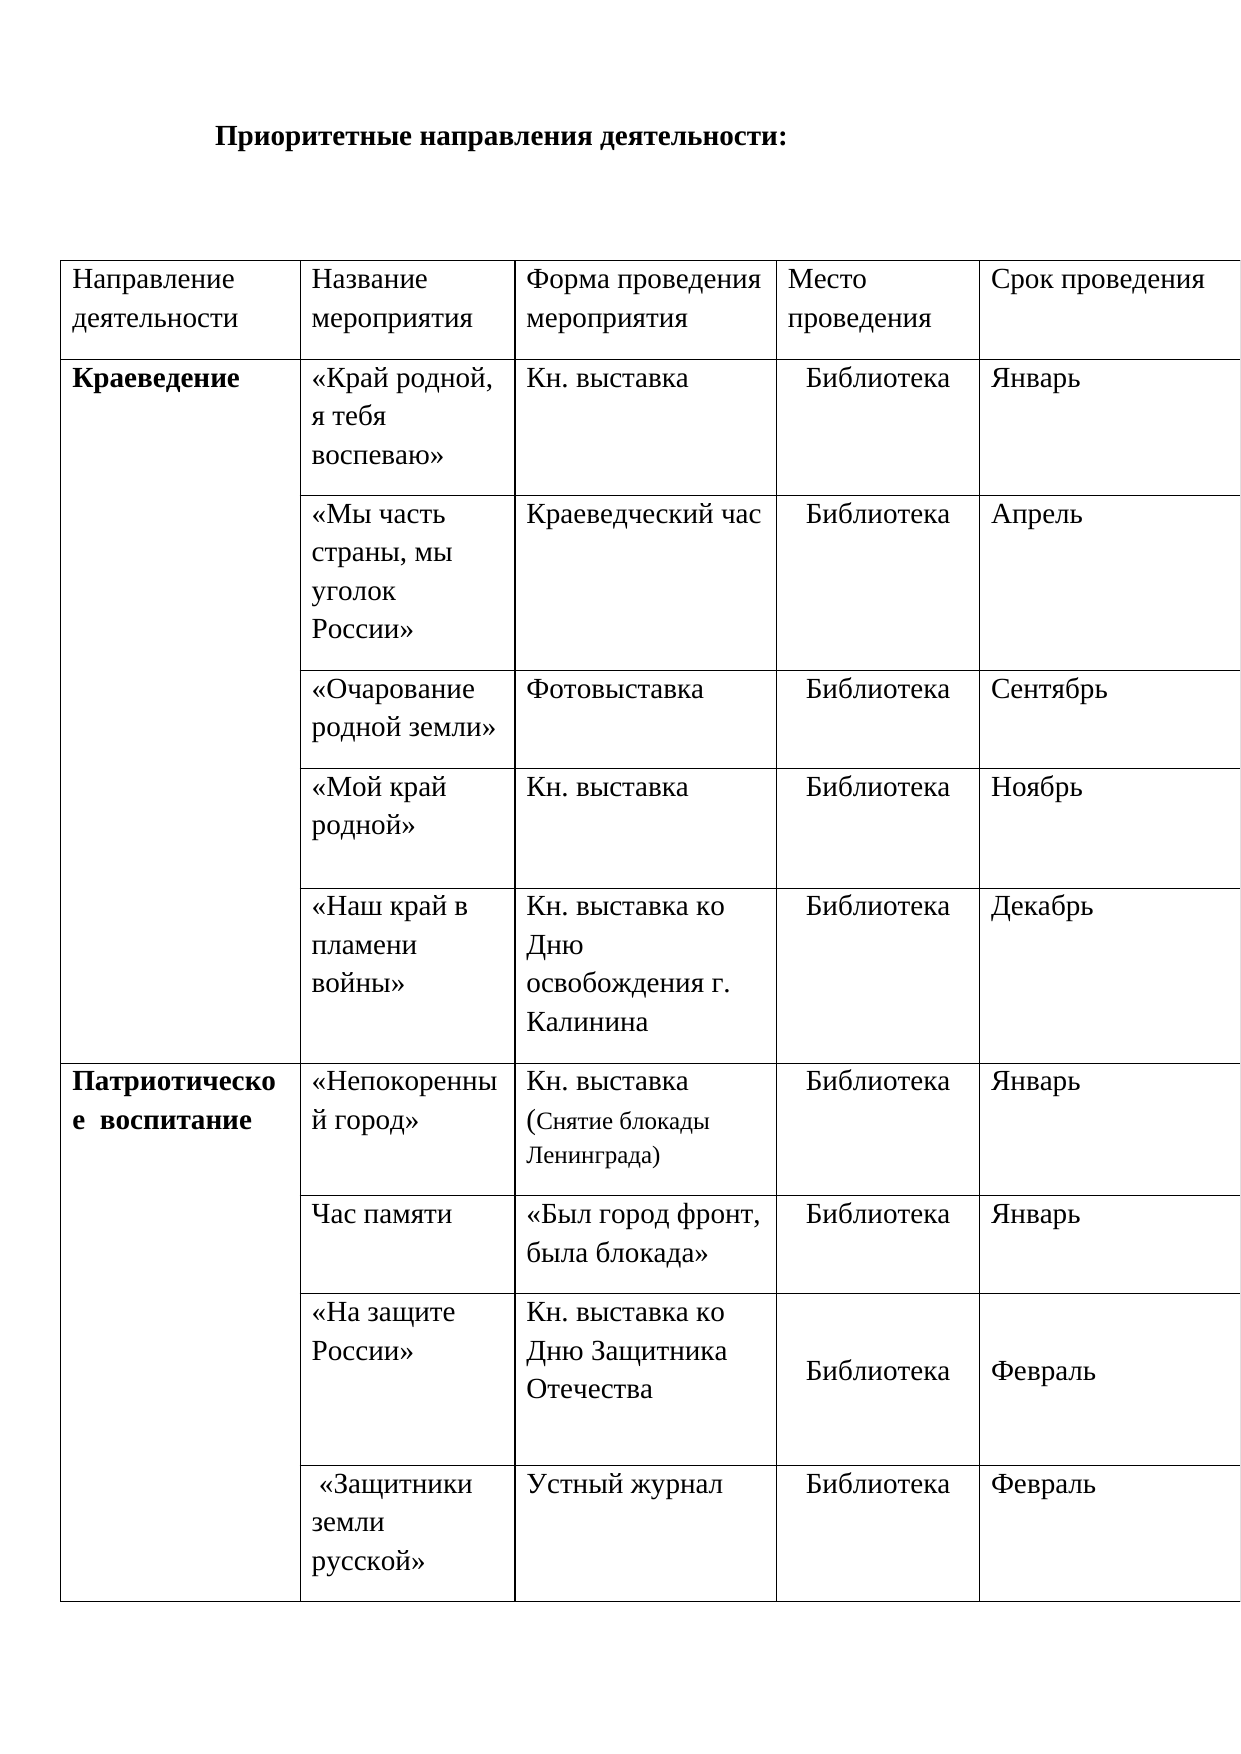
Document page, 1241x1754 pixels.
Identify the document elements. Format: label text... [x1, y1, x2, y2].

table_cell Кн. выставка [516, 360, 776, 495]
table_header Направление деятельности [61, 261, 300, 359]
table_cell Ноябрь [980, 769, 1240, 887]
table_cell «На защите России» [301, 1294, 514, 1465]
table_cell Библиотека [777, 889, 979, 1062]
table_cell Краеведение [61, 360, 300, 1062]
table_cell «Мы часть страны, мы уголок России» [301, 496, 514, 670]
table_cell Февраль [980, 1294, 1240, 1465]
table_cell Январь [980, 1196, 1240, 1293]
table_cell Февраль [980, 1466, 1240, 1601]
table_cell Январь [980, 1064, 1240, 1195]
table_cell «Очарование родной земли» [301, 671, 514, 768]
table_cell Час памяти [301, 1196, 514, 1293]
table_cell Библиотека [777, 360, 979, 495]
table_cell Кн. выставка (Снятие блокады Ленинграда) [516, 1064, 776, 1195]
table_cell Библиотека [777, 1466, 979, 1601]
table_cell «Был город фронт, была блокада» [516, 1196, 776, 1293]
table_header Форма проведения мероприятия [516, 261, 776, 359]
table_header Место проведения [777, 261, 979, 359]
table_cell Библиотека [777, 496, 979, 670]
table_cell Декабрь [980, 889, 1240, 1062]
table_cell Библиотека [777, 671, 979, 768]
table_cell Апрель [980, 496, 1240, 670]
table_cell Сентябрь [980, 671, 1240, 768]
table_cell Библиотека [777, 769, 979, 887]
table_cell Январь [980, 360, 1240, 495]
table_cell «Защитники земли русской» [301, 1466, 514, 1601]
table_cell Патриотическое воспитание [61, 1064, 300, 1601]
text Приоритетные направления деятельности: [215, 118, 1152, 152]
table_cell Краеведческий час [516, 496, 776, 670]
table_cell «Наш край в пламени войны» [301, 889, 514, 1062]
table_cell Библиотека [777, 1294, 979, 1465]
table_header Срок проведения [980, 261, 1240, 359]
table_cell «Мой край родной» [301, 769, 514, 887]
table_cell Фотовыставка [516, 671, 776, 768]
table_cell Библиотека [777, 1196, 979, 1293]
table_cell Библиотека [777, 1064, 979, 1195]
table_cell «Непокоренный город» [301, 1064, 514, 1195]
table_cell Кн. выставка [516, 769, 776, 887]
table_header Название мероприятия [301, 261, 514, 359]
table_cell Кн. выставка ко Дню освобождения г. Калинина [516, 889, 776, 1062]
table_cell Устный журнал [516, 1466, 776, 1601]
table_cell «Край родной, я тебя воспеваю» [301, 360, 514, 495]
table_cell Кн. выставка ко Дню Защитника Отечества [516, 1294, 776, 1465]
